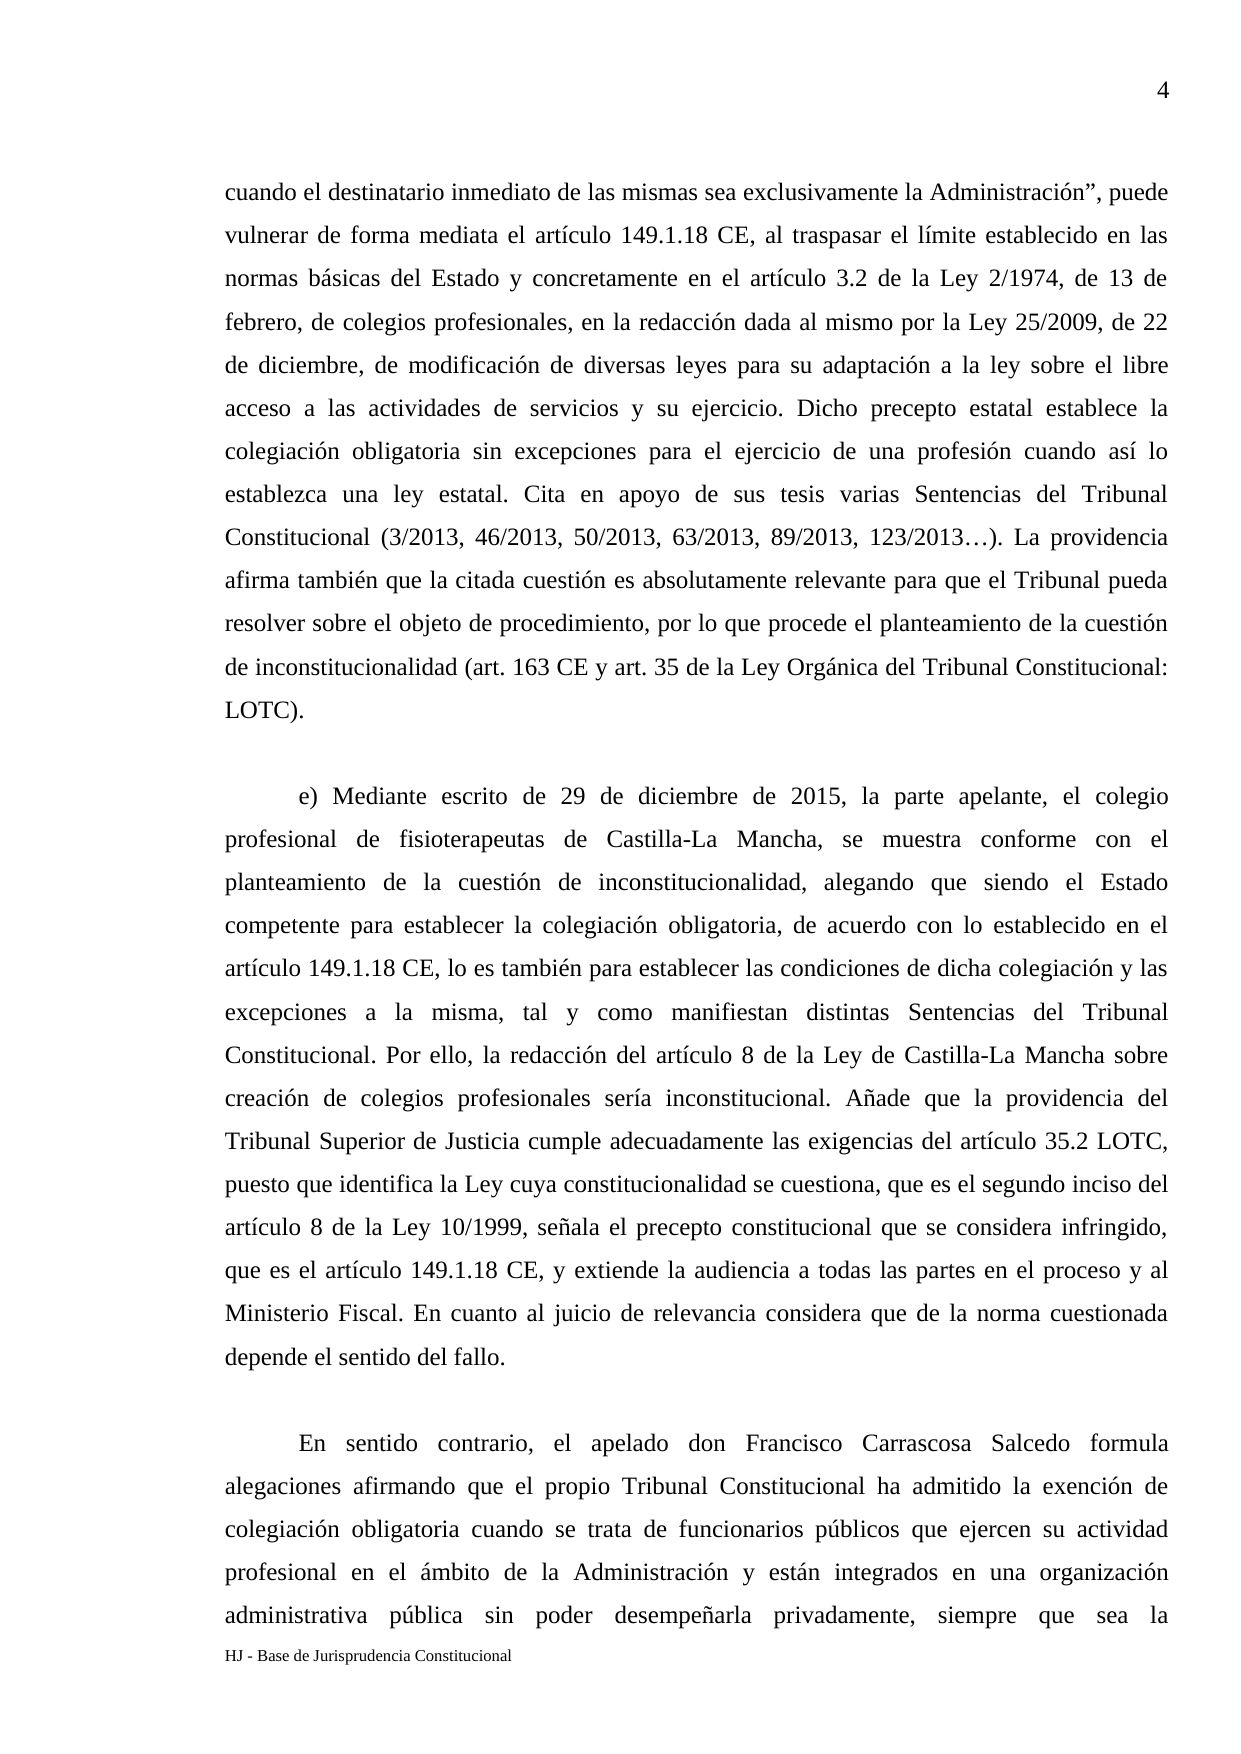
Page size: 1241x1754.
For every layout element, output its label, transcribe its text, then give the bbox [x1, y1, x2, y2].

text e) Mediante escrito de 29 de diciembre de 2015, la parte apelante, el colegio profesional de fisioterapeutas de Castilla-La Mancha, se muestra conforme con el planteamiento de la cuestión de inconstitucionalidad, alegando que siendo el Estado competente para establecer la colegiación obligatoria, de acuerdo con lo establecido en el artículo 149.1.18 CE, lo es también para establecer las condiciones de dicha colegiación y las excepciones a la misma, tal y como manifiestan distintas Sentencias del Tribunal Constitucional. Por ello, la redacción del artículo 8 de la Ley de Castilla-La Mancha sobre creación de colegios profesionales sería inconstitucional. Añade que la providencia del Tribunal Superior de Justicia cumple adecuadamente las exigencias del artículo 35.2 LOTC, puesto que identifica la Ley cuya constitucionalidad se cuestiona, que es el segundo inciso del artículo 8 de la Ley 10/1999, señala el precepto constitucional que se considera infringido, que es el artículo 149.1.18 CE, y extiende la audiencia a todas las partes en el proceso y al Ministerio Fiscal. En cuanto al juicio de relevancia considera que de la norma cuestionada depende el sentido del fallo. [224, 781, 1169, 1370]
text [224, 1428, 1169, 1629]
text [224, 177, 1169, 723]
